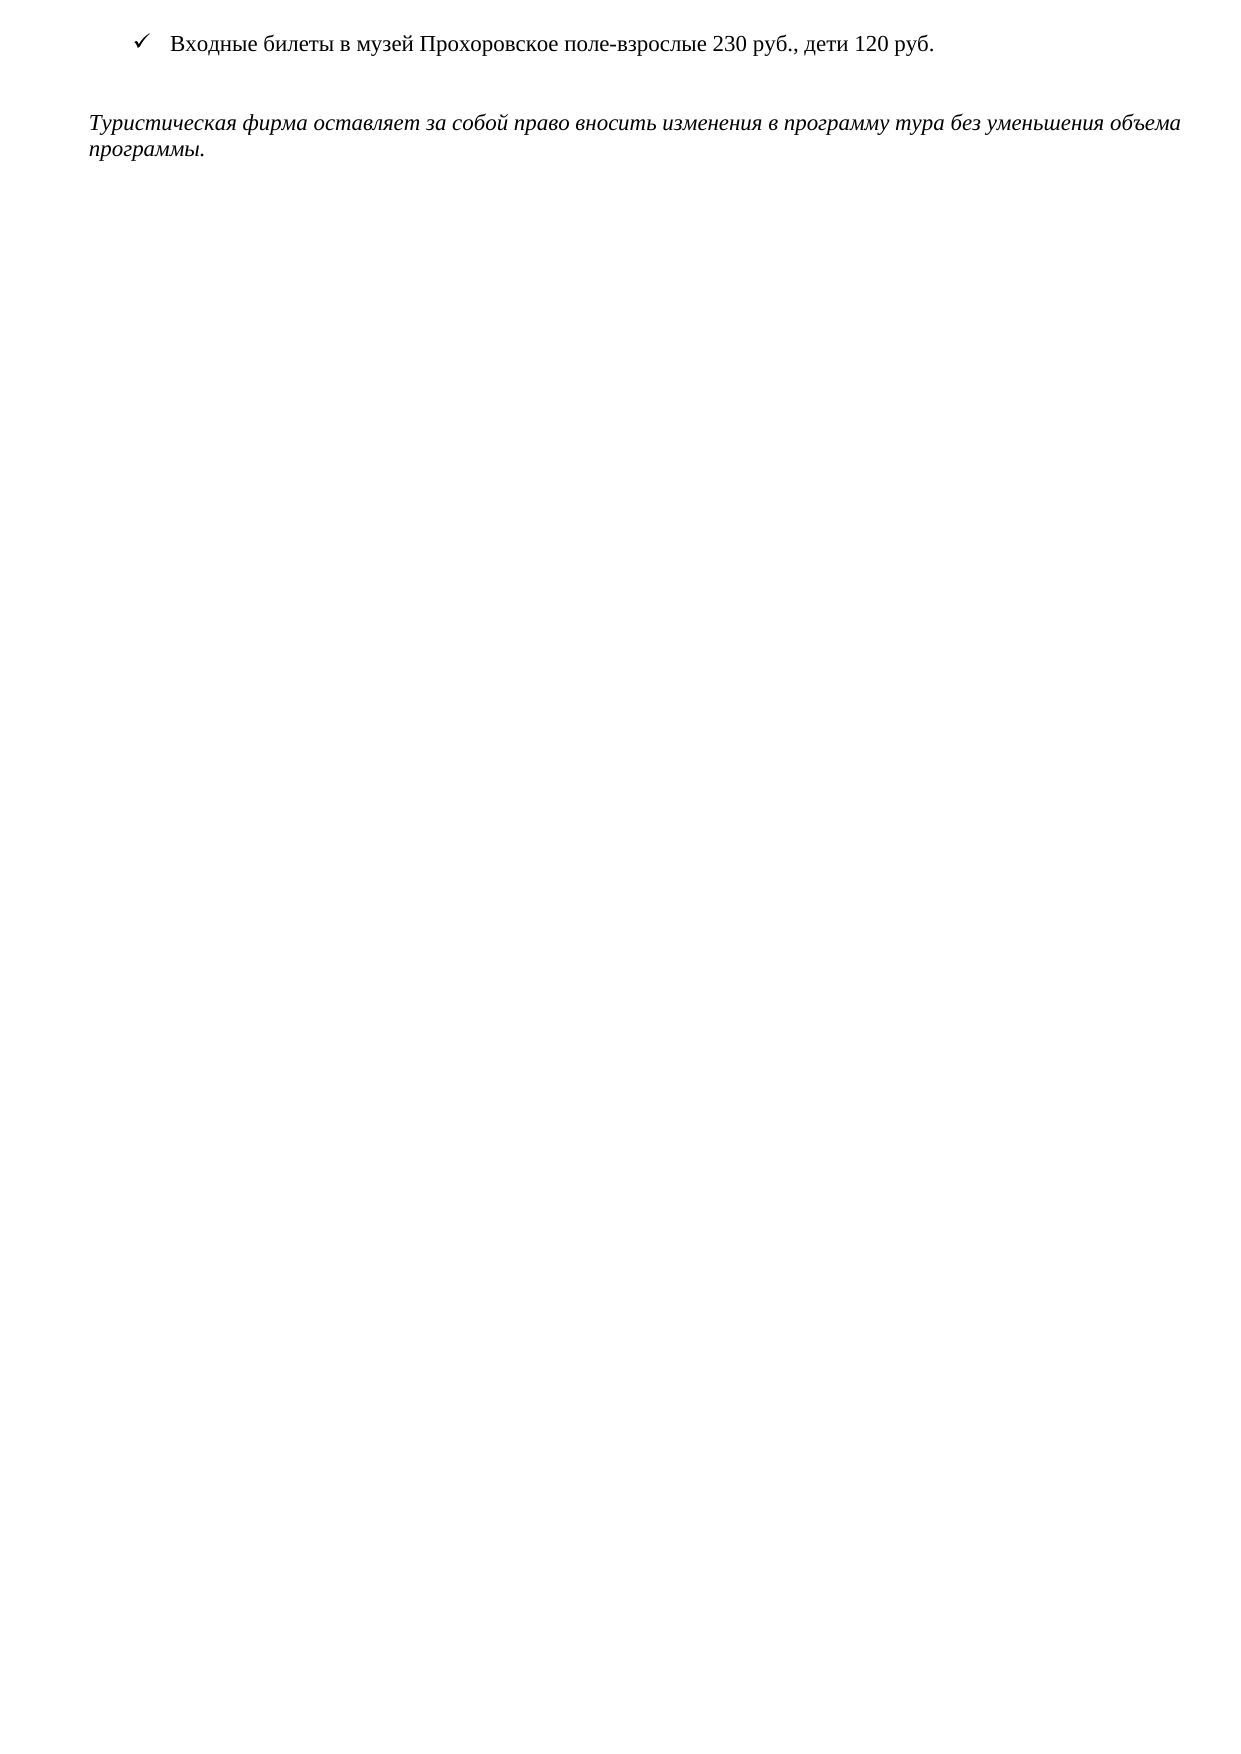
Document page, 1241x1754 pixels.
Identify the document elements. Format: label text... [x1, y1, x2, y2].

list Входные билеты в музей Прохоровское поле-взрослые 230 руб., дети 120 руб. [132, 29, 1196, 56]
text Туристическая фирма оставляет за собой право вносить изменения в программу тура без уменьшения объема программы. [89, 109, 1196, 161]
